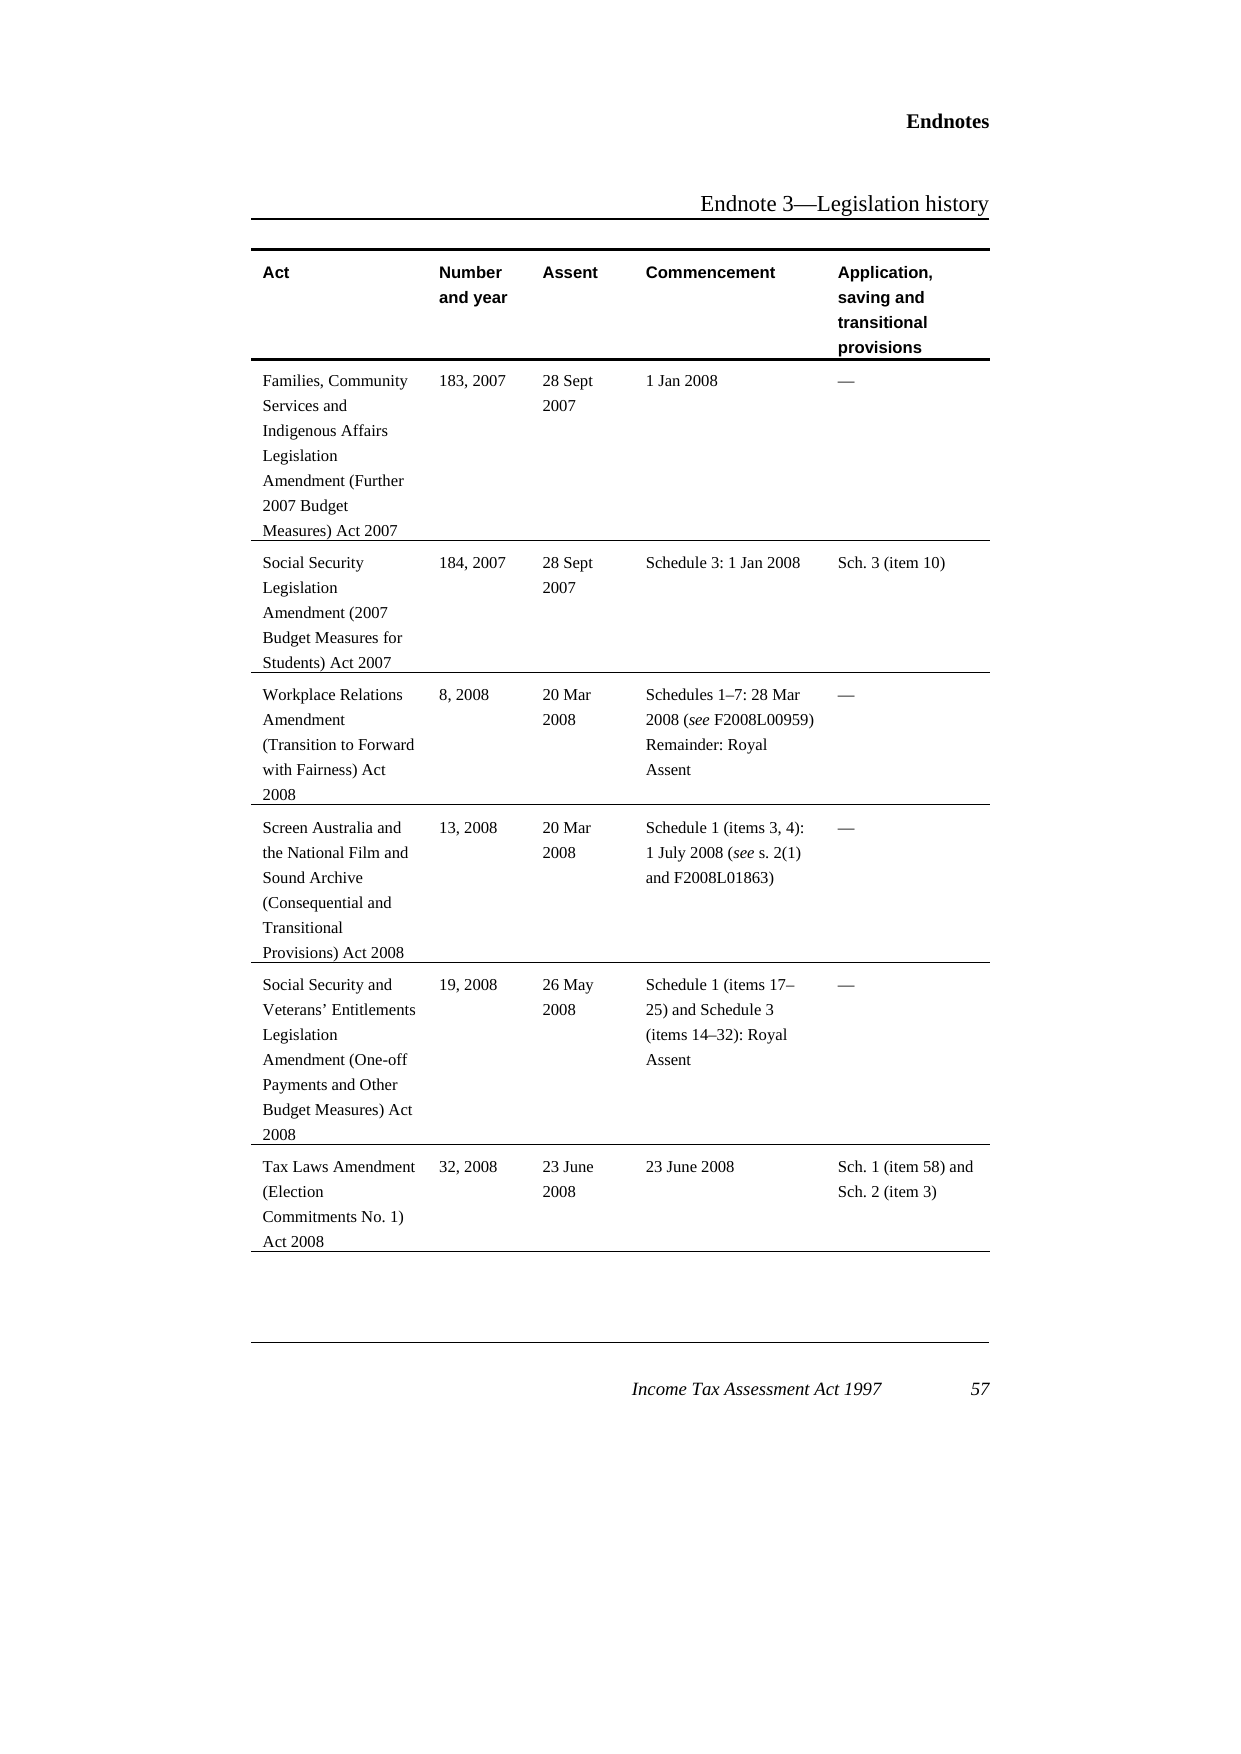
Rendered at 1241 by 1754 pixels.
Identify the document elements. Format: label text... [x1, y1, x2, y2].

table_cell Tax Laws Amendment (Election Commitments No. 1) Act 2008 [251, 1145, 428, 1251]
table_cell Families, Community Services and Indigenous Affairs Legislation Amendment (Further 2007 Budget Measures) Act 2007 [251, 361, 428, 540]
table_cell 26 May 2008 [531, 963, 634, 1144]
table_cell Sch. 3 (item 10) [826, 541, 989, 672]
table_cell Social Security and Veterans’ Entitlements Legislation Amendment (One-off Payments and Other Budget Measures) Act 2008 [251, 963, 428, 1144]
table_cell [531, 673, 634, 804]
table_cell Sch. 1 (item 58) and Sch. 2 (item 3) [826, 1145, 989, 1251]
table_cell — [826, 361, 989, 540]
table_cell [531, 541, 634, 672]
table_cell 23 June 2008 [531, 1145, 634, 1251]
table_cell [531, 805, 634, 962]
table_header Assent [531, 251, 634, 357]
table_cell Schedule 1 (items 17–25) and Schedule 3 (items 14–32): Royal Assent [634, 963, 826, 1144]
table_header Commencement [634, 251, 826, 357]
table_cell Schedules 1–7: 28 Mar 2008 (see F2008L00959) Remainder: Royal Assent [634, 673, 826, 804]
table_cell Workplace Relations Amendment (Transition to Forward with Fairness) Act 2008 [251, 673, 428, 804]
table_cell 23 June 2008 [634, 1145, 826, 1251]
table_header Act [251, 251, 428, 357]
table_cell — [826, 805, 989, 962]
table_cell 13, 2008 [428, 805, 531, 962]
table_cell 8, 2008 [428, 673, 531, 804]
table_cell — [826, 673, 989, 804]
table_cell 184, 2007 [428, 541, 531, 672]
table_cell Social Security Legislation Amendment (2007 Budget Measures for Students) Act 2007 [251, 541, 428, 672]
table_cell 19, 2008 [428, 963, 531, 1144]
table_cell [634, 361, 826, 540]
table_header Number and year [428, 251, 531, 357]
table_cell [531, 361, 634, 540]
table_cell Schedule 1 (items 3, 4): 1 July 2008 (see s. 2(1) and F2008L01863) [634, 805, 826, 962]
table_cell 32, 2008 [428, 1145, 531, 1251]
table_header Application, saving and transitional provisions [826, 251, 989, 357]
table_cell Schedule 3: 1 Jan 2008 [634, 541, 826, 672]
table_cell Screen Australia and the National Film and Sound Archive (Consequential and Transitional Provisions) Act 2008 [251, 805, 428, 962]
table_cell 183, 2007 [428, 361, 531, 540]
table_cell — [826, 963, 989, 1144]
